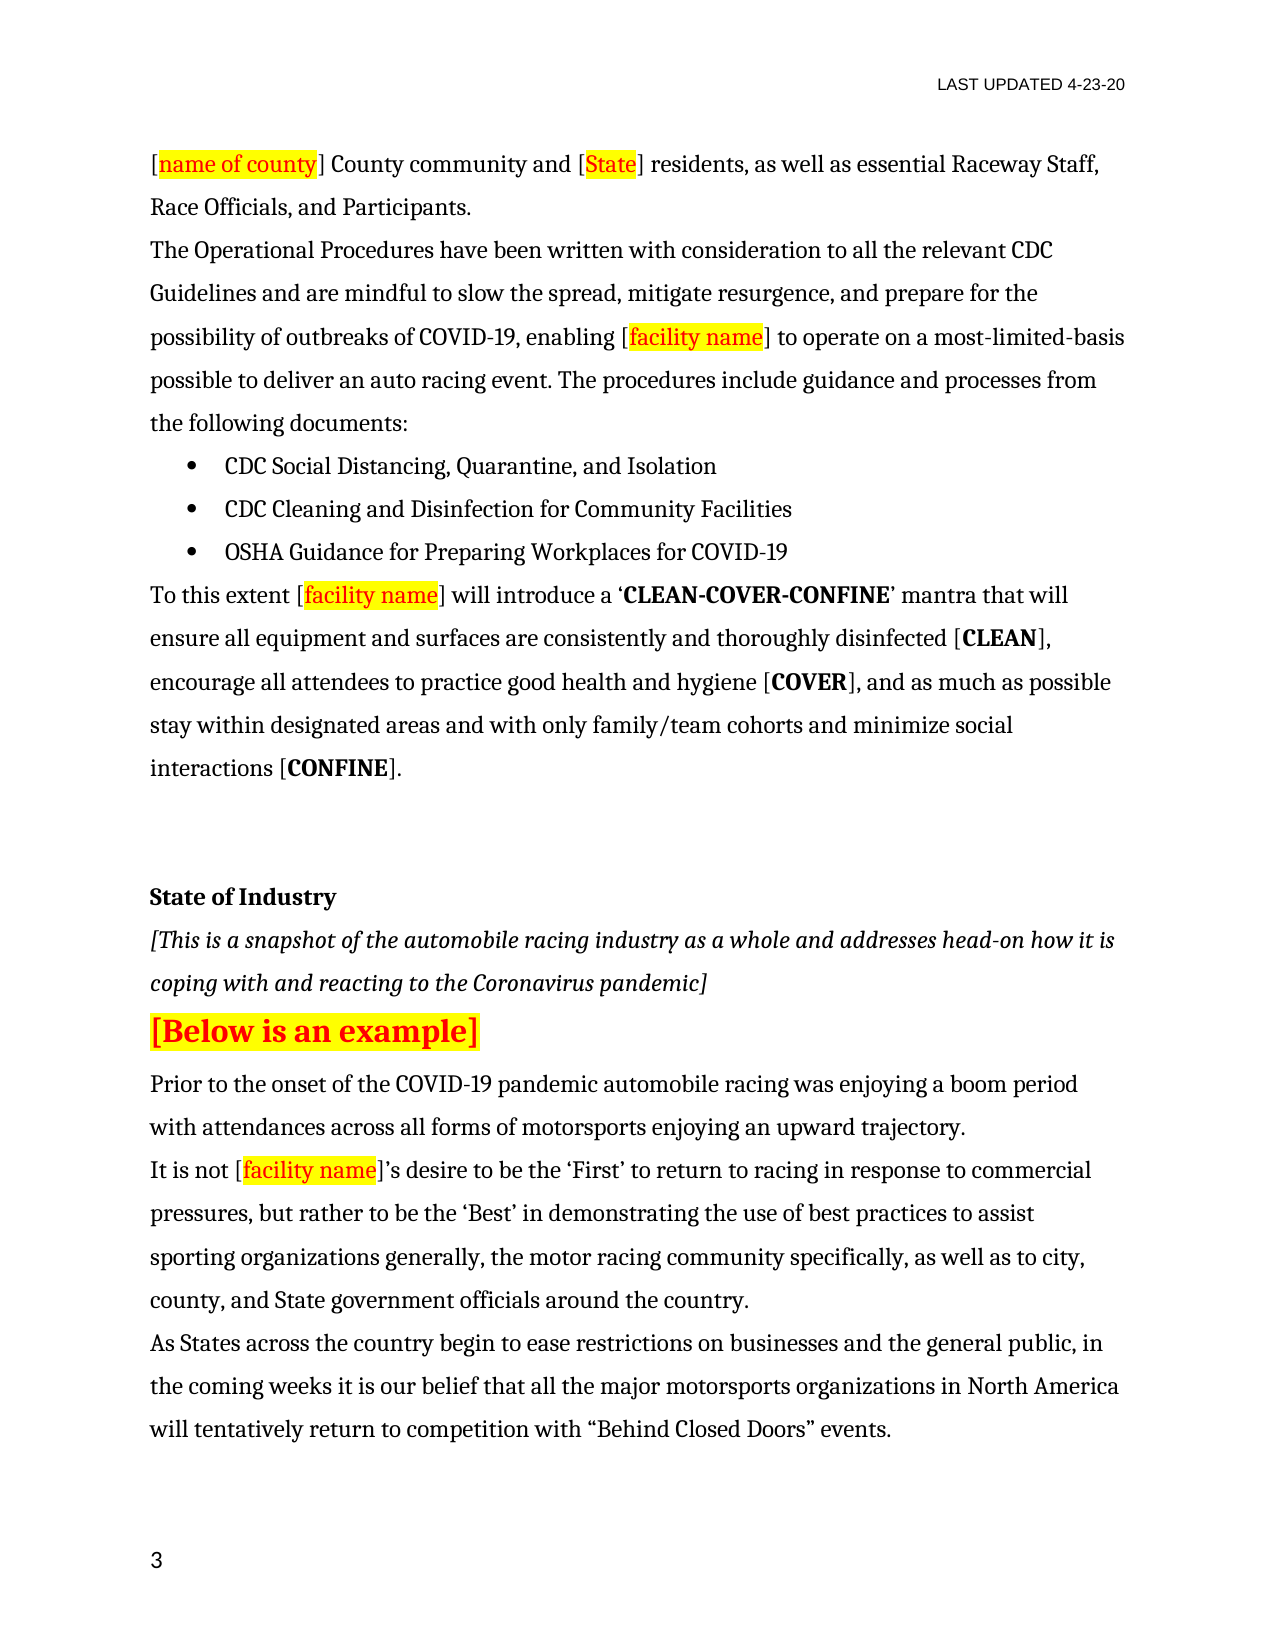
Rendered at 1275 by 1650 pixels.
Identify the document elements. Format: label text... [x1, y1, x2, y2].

text [This is a snapshot of the automobile racing industry as a whole and addresses head-on how it is coping with and reacting to the Coronavirus pandemic] [150, 926, 1125, 998]
text The Operational Procedures have been written with consideration to all the relevant CDC Guidelines and are mindful to slow the spread, mitigate resurgence, and prepare for the possibility of outbreaks of COVID-19, enabling [facility name] to operate on a most-limited-basis possible to deliver an auto racing event. The procedures include guidance and processes from the following documents: [150, 236, 1125, 437]
text To this extent [facility name] will introduce a ‘CLEAN-COVER-CONFINE’ mantra that will ensure all equipment and surfaces are consistently and thoroughly disinfected [CLEAN], encourage all attendees to practice good health and hygiene [COVER], and as much as possible stay within designated areas and with only family/team cohorts and minimize social interactions [CONFINE]. [150, 581, 1125, 782]
list OSHA Guidance for Preparing Workplaces for COVID-19 [187, 538, 1125, 567]
text [Below is an example] [150, 1012, 1125, 1051]
text As States across the country begin to ease restrictions on businesses and the general public, in the coming weeks it is our belief that all the major motorsports organizations in North America will tentatively return to competition with “Behind Closed Doors” events. [150, 1329, 1125, 1444]
list CDC Social Distancing, Quarantine, and Isolation [187, 452, 1125, 481]
list CDC Cleaning and Disinfection for Community Facilities [187, 495, 1125, 524]
text State of Industry [150, 883, 1125, 912]
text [150, 150, 1125, 222]
text It is not [facility name]’s desire to be the ‘First’ to return to racing in response to commercial pressures, but rather to be the ‘Best’ in demonstrating the use of best practices to assist sporting organizations generally, the motor racing community specifically, as well as to city, county, and State government officials around the country. [150, 1156, 1125, 1314]
text Prior to the onset of the COVID-19 pandemic automobile racing was enjoying a boom period with attendances across all forms of motorsports enjoying an upward trajectory. [150, 1070, 1125, 1142]
